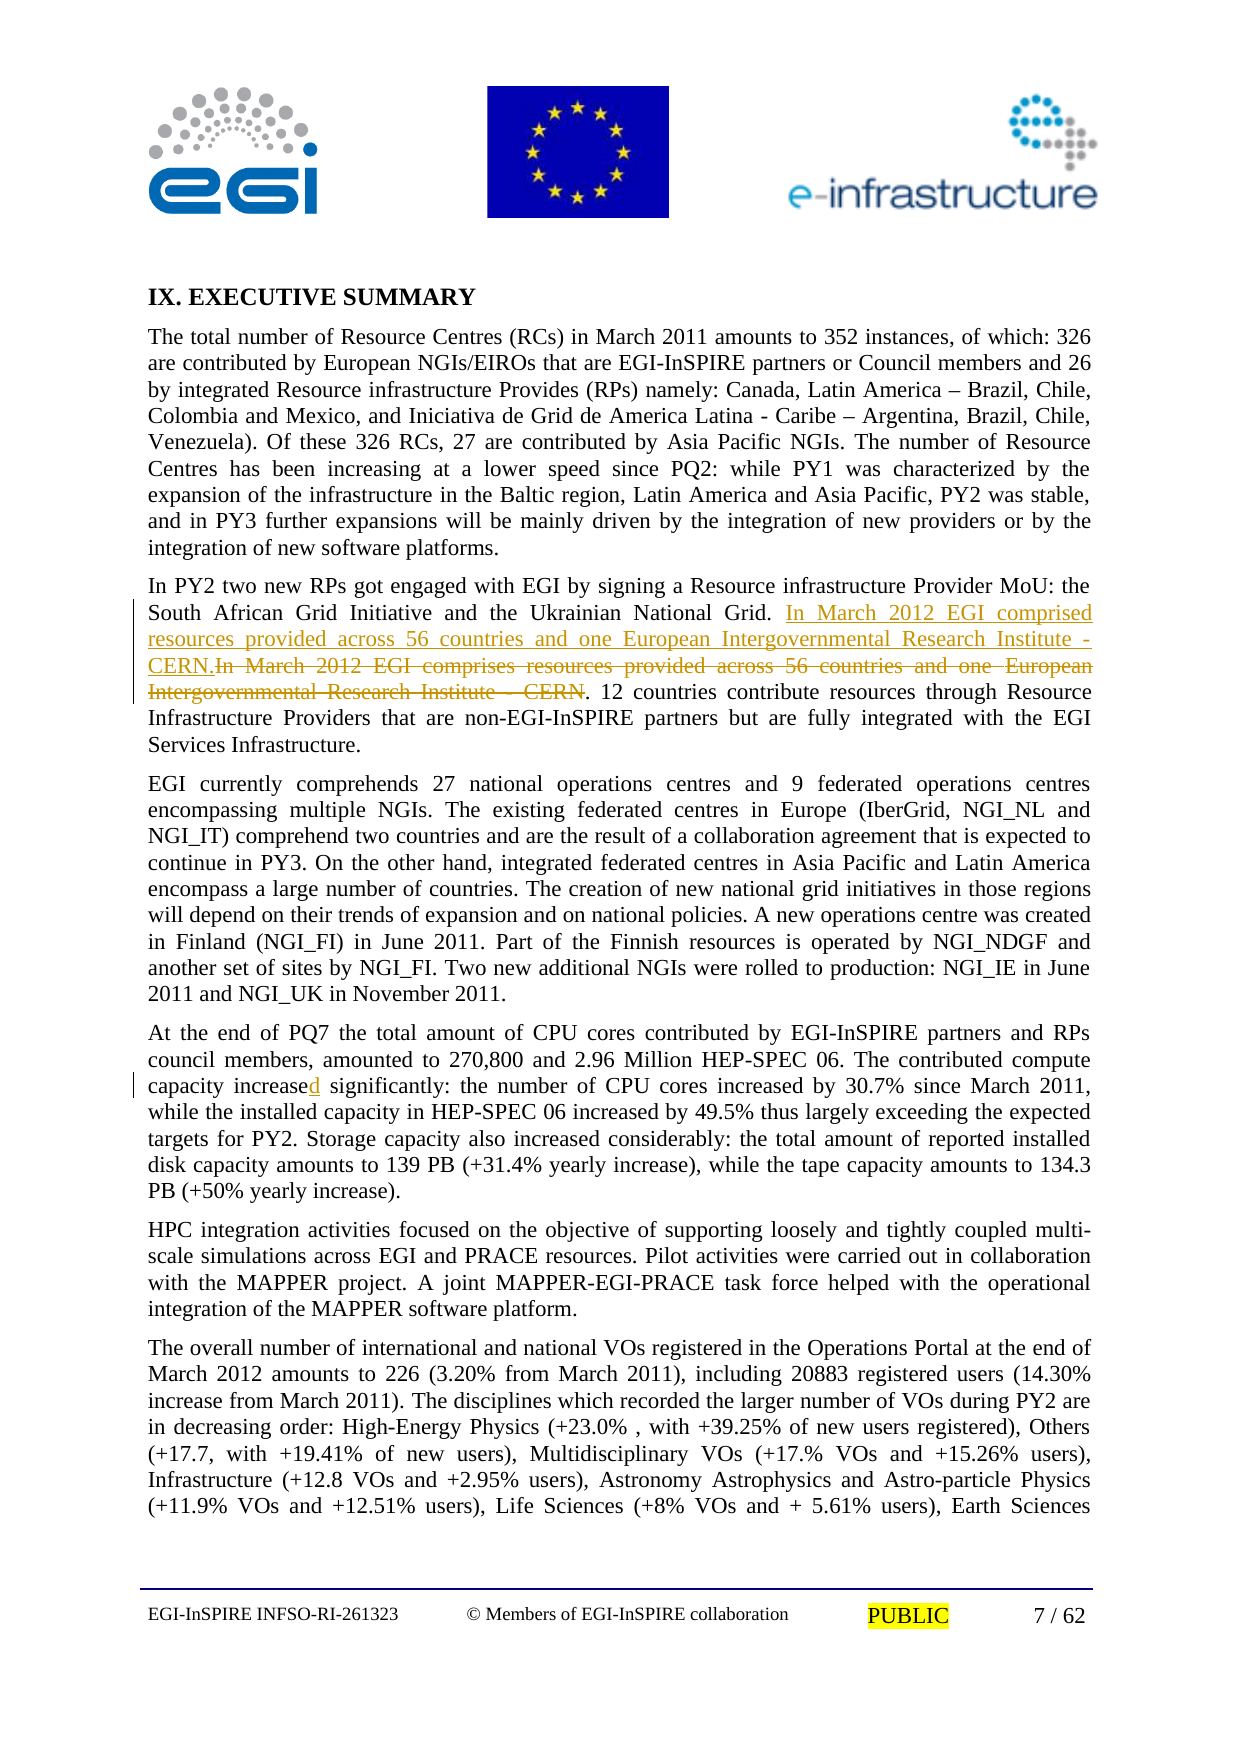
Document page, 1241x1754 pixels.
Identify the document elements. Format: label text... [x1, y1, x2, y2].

text In PY2 two new RPs got engaged with EGI by signing a Resource infrastructure Provider MoU: the South African Grid Initiative and the Ukrainian National Grid. . 12 countries contribute resources through Resource Infrastructure Providers that are non-EGI-InSPIRE partners but are fully integrated with the EGI Services Infrastructure. [148, 573, 1092, 648]
picture [147, 86, 319, 216]
text The total number of Resource Centres (RCs) in March 2011 amounts to 352 instances, of which: 326 are contributed by European NGIs/EIROs that are EGI-InSPIRE partners or Council members and 26 by integrated Resource infrastructure Provides (RPs) namely: Canada, Latin America – Brazil, Chile, Colombia and Mexico, and Iniciativa de Grid de America Latina - Caribe – Argentina, Brazil, Chile, Venezuela). Of these 326 RCs, 27 are contributed by Asia Pacific NGIs. The number of Resource Centres has been increasing at a lower speed since PQ2: while PY1 was characterized by the expansion of the infrastructure in the Baltic region, Latin America and Asia Pacific, PY2 was stable, and in PY3 further expansions will be mainly driven by the integration of new providers or by the integration of new software platforms. [148, 323, 1092, 560]
text HPC integration activities focused on the objective of supporting loosely and tightly coupled multi-scale simulations across EGI and PRACE resources. Pilot activities were carried out in collaboration with the MAPPER project. A joint MAPPER-EGI-PRACE task force helped with the operational integration of the MAPPER software platform. [148, 1216, 1092, 1322]
text EXECUTIVE SUMMARY [148, 282, 1092, 310]
text At the end of PQ7 the total amount of CPU cores contributed by EGI-InSPIRE partners and RPs council members, amounted to 270,800 and 2.96 Million HEP-SPEC 06. The contributed compute capacity increase significantly: the number of CPU cores increased by 30.7% since March 2011, while the installed capacity in HEP-SPEC 06 increased by 49.5% thus largely exceeding the expected targets for PY2. Storage capacity also increased considerably: the total amount of reported installed disk capacity amounts to 139 PB (+31.4% yearly increase), while the tape capacity amounts to 134.3 PB (+50% yearly increase). [148, 1019, 1092, 1204]
text EGI currently comprehends 27 national operations centres and 9 federated operations centres encompassing multiple NGIs. The existing federated centres in Europe (IberGrid, NGI_NL and NGI_IT) comprehend two countries and are the result of a collaboration agreement that is expected to continue in PY3. On the other hand, integrated federated centres in Asia Pacific and Latin America encompass a large number of countries. The creation of new national grid initiatives in those regions will depend on their trends of expansion and on national policies. A new operations centre was created in Finland (NGI_FI) in June 2011. Part of the Finnish resources is operated by NGI_NDGF and another set of sites by NGI_FI. Two new additional NGIs were rolled to production: NGI_IE in June 2011 and NGI_UK in November 2011. [148, 769, 1092, 1007]
picture [781, 86, 1106, 218]
picture [487, 86, 669, 218]
text In PY2 two new RPs got engaged with EGI by signing a Resource infrastructure Provider MoU: the South African Grid Initiative and the Ukrainian National Grid. . 12 countries contribute resources through Resource Infrastructure Providers that are non-EGI-InSPIRE partners but are fully integrated with the EGI Services Infrastructure. [148, 649, 1092, 757]
